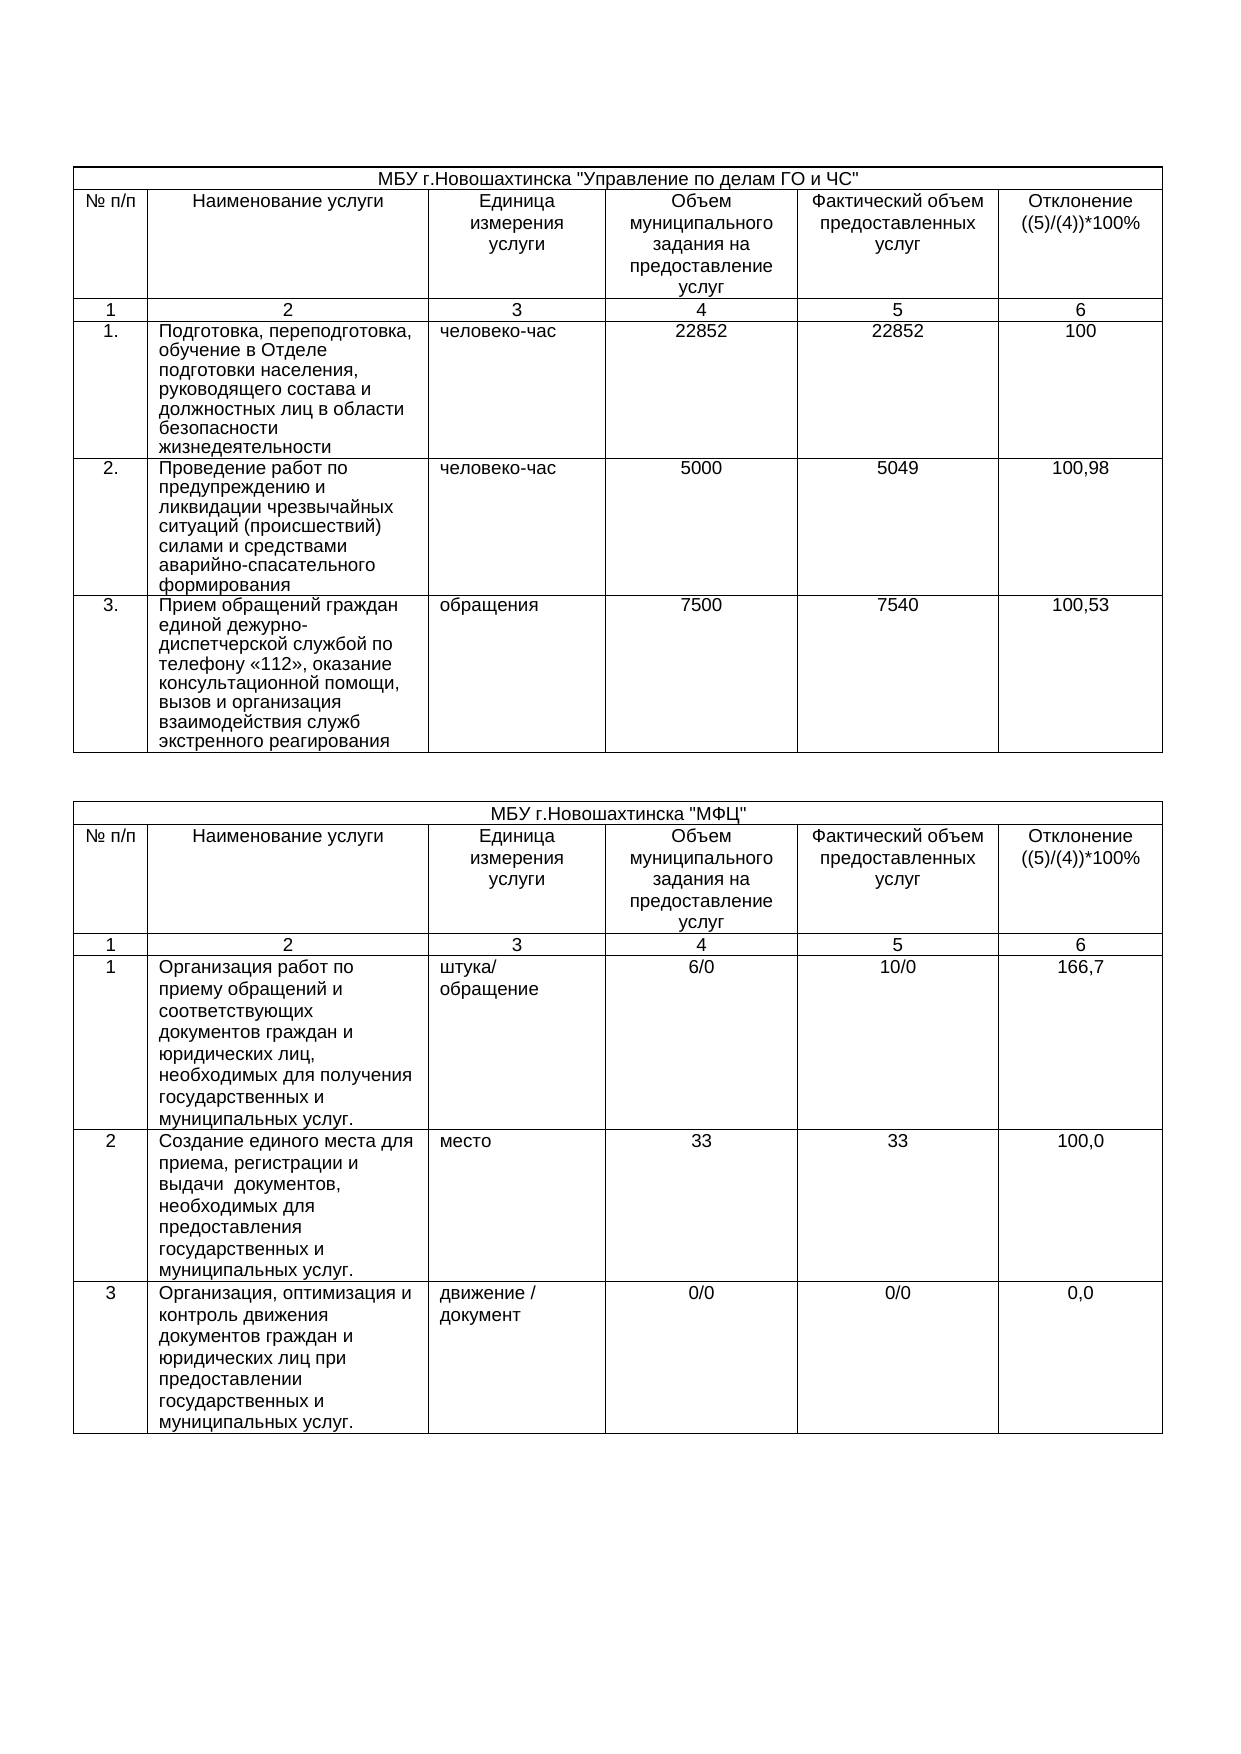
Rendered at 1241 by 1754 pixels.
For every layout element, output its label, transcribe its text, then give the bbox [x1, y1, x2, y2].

table_cell Прием обращений граждан единой дежурно-диспетчерской службой по телефону «112», оказание консультационной помощи, вызов и организация взаимодействия служб экстренного реагирования [148, 596, 428, 752]
table_cell 3 [429, 299, 605, 321]
table_cell 100,0 [999, 1130, 1162, 1281]
table_cell 100,98 [999, 459, 1162, 595]
table_cell Организация работ по приему обращений и соответствующих документов граждан и юридических лиц, необходимых для получения государственных и муниципальных услуг. [148, 956, 428, 1129]
table_cell Фактический объем предоставленных услуг [798, 190, 998, 298]
table_cell 33 [798, 1130, 998, 1281]
table_cell 3. [74, 596, 147, 752]
table_cell Единица измерения услуги [429, 825, 605, 933]
table_cell человеко-час [429, 322, 605, 458]
table_cell Организация, оптимизация и контроль движения документов граждан и юридических лиц при предоставлении государственных и муниципальных услуг. [148, 1282, 428, 1433]
table_cell 22852 [606, 322, 797, 458]
table_header МБУ г.Новошахтинска "МФЦ" [74, 802, 1162, 824]
table_cell 100 [999, 322, 1162, 458]
table_cell Проведение работ по предупреждению и ликвидации чрезвычайных ситуаций (происшествий) силами и средствами аварийно-спасательного формирования [148, 459, 428, 595]
table_cell 2 [74, 1130, 147, 1281]
table_cell 6 [999, 299, 1162, 321]
table_cell Наименование услуги [148, 190, 428, 298]
table_cell обращения [429, 596, 605, 752]
table_cell 2 [148, 299, 428, 321]
table_cell 0,0 [999, 1282, 1162, 1433]
table_cell 1. [74, 322, 147, 458]
table_cell 2 [148, 934, 428, 955]
table_cell 1 [74, 934, 147, 955]
table_cell 4 [606, 299, 797, 321]
table_header МБУ г.Новошахтинска "Управление по делам ГО и ЧС" [74, 168, 1162, 189]
table_cell Единица измерения услуги [429, 190, 605, 298]
table_cell 5 [798, 934, 998, 955]
table_cell 33 [606, 1130, 797, 1281]
table_cell 166,7 [999, 956, 1162, 1129]
table_cell 2. [74, 459, 147, 595]
table_cell 6/0 [606, 956, 797, 1129]
table_cell 0/0 [606, 1282, 797, 1433]
table_cell Объем муниципального задания на предоставление услуг [606, 190, 797, 298]
table_cell Отклонение ((5)/(4))*100% [999, 190, 1162, 298]
table_cell 100,53 [999, 596, 1162, 752]
table_cell штука/ обращение [429, 956, 605, 1129]
table_cell Отклонение ((5)/(4))*100% [999, 825, 1162, 933]
table_cell место [429, 1130, 605, 1281]
table_cell 3 [429, 934, 605, 955]
table_cell 7500 [606, 596, 797, 752]
table_cell человеко-час [429, 459, 605, 595]
table_cell движение / документ [429, 1282, 605, 1433]
table_cell № п/п [74, 825, 147, 933]
table_cell 10/0 [798, 956, 998, 1129]
table_cell 1 [74, 299, 147, 321]
table_cell Объем муниципального задания на предоставление услуг [606, 825, 797, 933]
table_cell Фактический объем предоставленных услуг [798, 825, 998, 933]
table_cell Наименование услуги [148, 825, 428, 933]
table_cell 22852 [798, 322, 998, 458]
table_cell 6 [999, 934, 1162, 955]
table_cell 5049 [798, 459, 998, 595]
table_cell 4 [606, 934, 797, 955]
table_cell Создание единого места для приема, регистрации и выдачи документов, необходимых для предоставления государственных и муниципальных услуг. [148, 1130, 428, 1281]
table_cell 5 [798, 299, 998, 321]
table_cell 0/0 [798, 1282, 998, 1433]
table_cell Подготовка, переподготовка, обучение в Отделе подготовки населения, руководящего состава и должностных лиц в области безопасности жизнедеятельности [148, 322, 428, 458]
table_cell 3 [74, 1282, 147, 1433]
table_cell 5000 [606, 459, 797, 595]
table_cell 7540 [798, 596, 998, 752]
table_cell № п/п [74, 190, 147, 298]
table_cell 1 [74, 956, 147, 1129]
